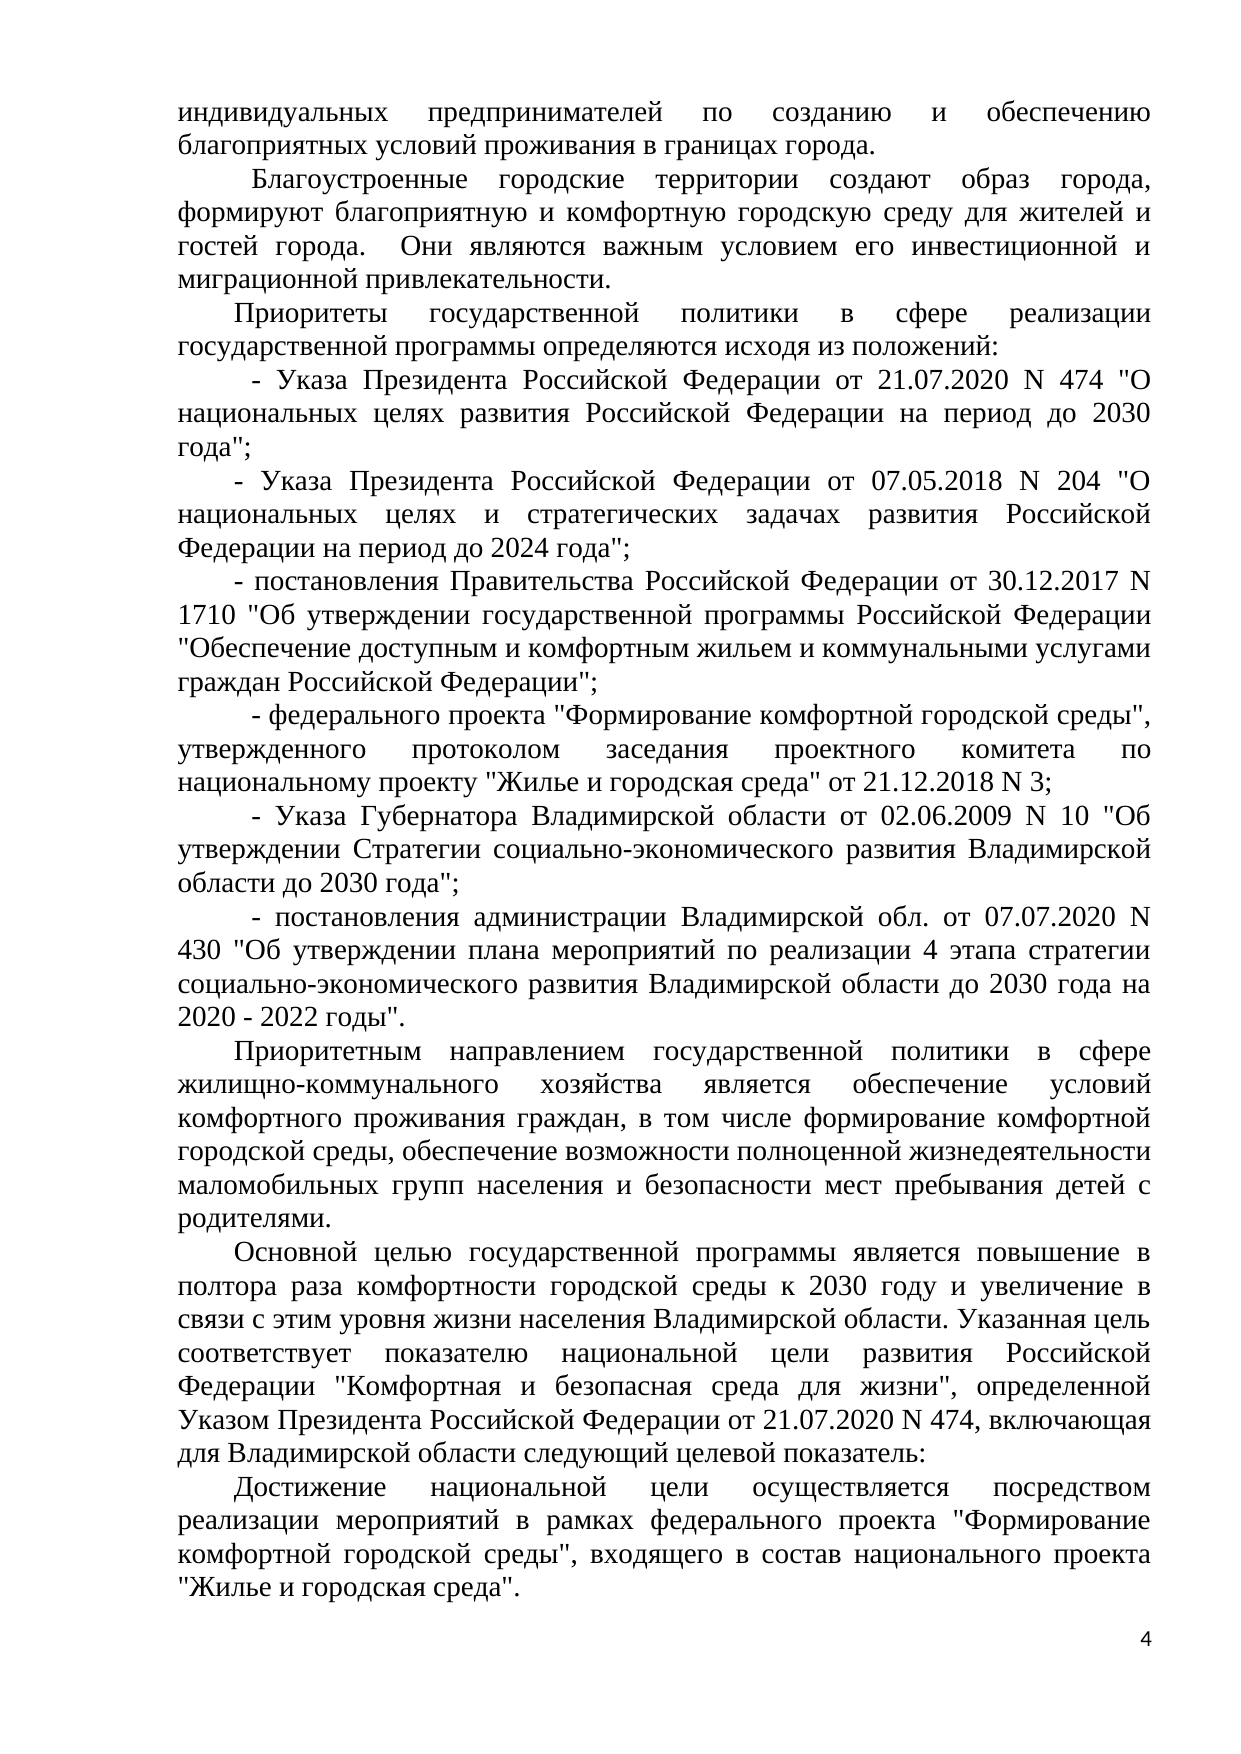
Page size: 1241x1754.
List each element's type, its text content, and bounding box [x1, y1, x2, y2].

text Приоритетным направлением государственной политики в сфере жилищно-коммунального хозяйства является обеспечение условий комфортного проживания граждан, в том числе формирование комфортной городской среды, обеспечение возможности полноценной жизнедеятельности маломобильных групп населения и безопасности мест пребывания детей с родителями. [177, 1033, 1152, 1234]
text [177, 94, 1152, 161]
text Достижение национальной цели осуществляется посредством реализации мероприятий в рамках федерального проекта "Формирование комфортной городской среды", входящего в состав национального проекта "Жилье и городская среда". [177, 1469, 1152, 1603]
text Приоритеты государственной политики в сфере реализации государственной программы определяются исходя из положений: - Указа Президента Российской Федерации от 21.07.2020 N 474 "О национальных целях развития Российской Федерации на период до 2030 года"; [177, 295, 1152, 463]
text Основной целью государственной программы является повышение в полтора раза комфортности городской среды к 2030 году и увеличение в связи с этим уровня жизни населения Владимирской области. Указанная цель соответствует показателю национальной цели развития Российской Федерации "Комфортная и безопасная среда для жизни", определенной Указом Президента Российской Федерации от 21.07.2020 N 474, включающая для Владимирской области следующий целевой показатель: [177, 1234, 1152, 1469]
text - постановления Правительства Российской Федерации от 30.12.2017 N 1710 "Об утверждении государственной программы Российской Федерации "Обеспечение доступным и комфортным жильем и коммунальными услугами граждан Российской Федерации"; - федерального проекта "Формирование комфортной городской среды", утвержденного протоколом заседания проектного комитета по национальному проекту "Жилье и городская среда" от 21.12.2018 N 3; - Указа Губернатора Владимирской области от 02.06.2009 N 10 "Об утверждении Стратегии социально-экономического развития Владимирской области до 2030 года"; - постановления администрации Владимирской обл. от 07.07.2020 N 430 "Об утверждении плана мероприятий по реализации 4 этапа стратегии социально-экономического развития Владимирской области до 2030 года на 2020 - 2022 годы". [177, 563, 1152, 1033]
text Благоустроенные городские территории создают образ города, формируют благоприятную и комфортную городскую среду для жителей и гостей города. Они являются важным условием его инвестиционной и миграционной привлекательности. [177, 161, 1152, 295]
text - Указа Президента Российской Федерации от 07.05.2018 N 204 "О национальных целях и стратегических задачах развития Российской Федерации на период до 2024 года"; [177, 463, 1152, 563]
